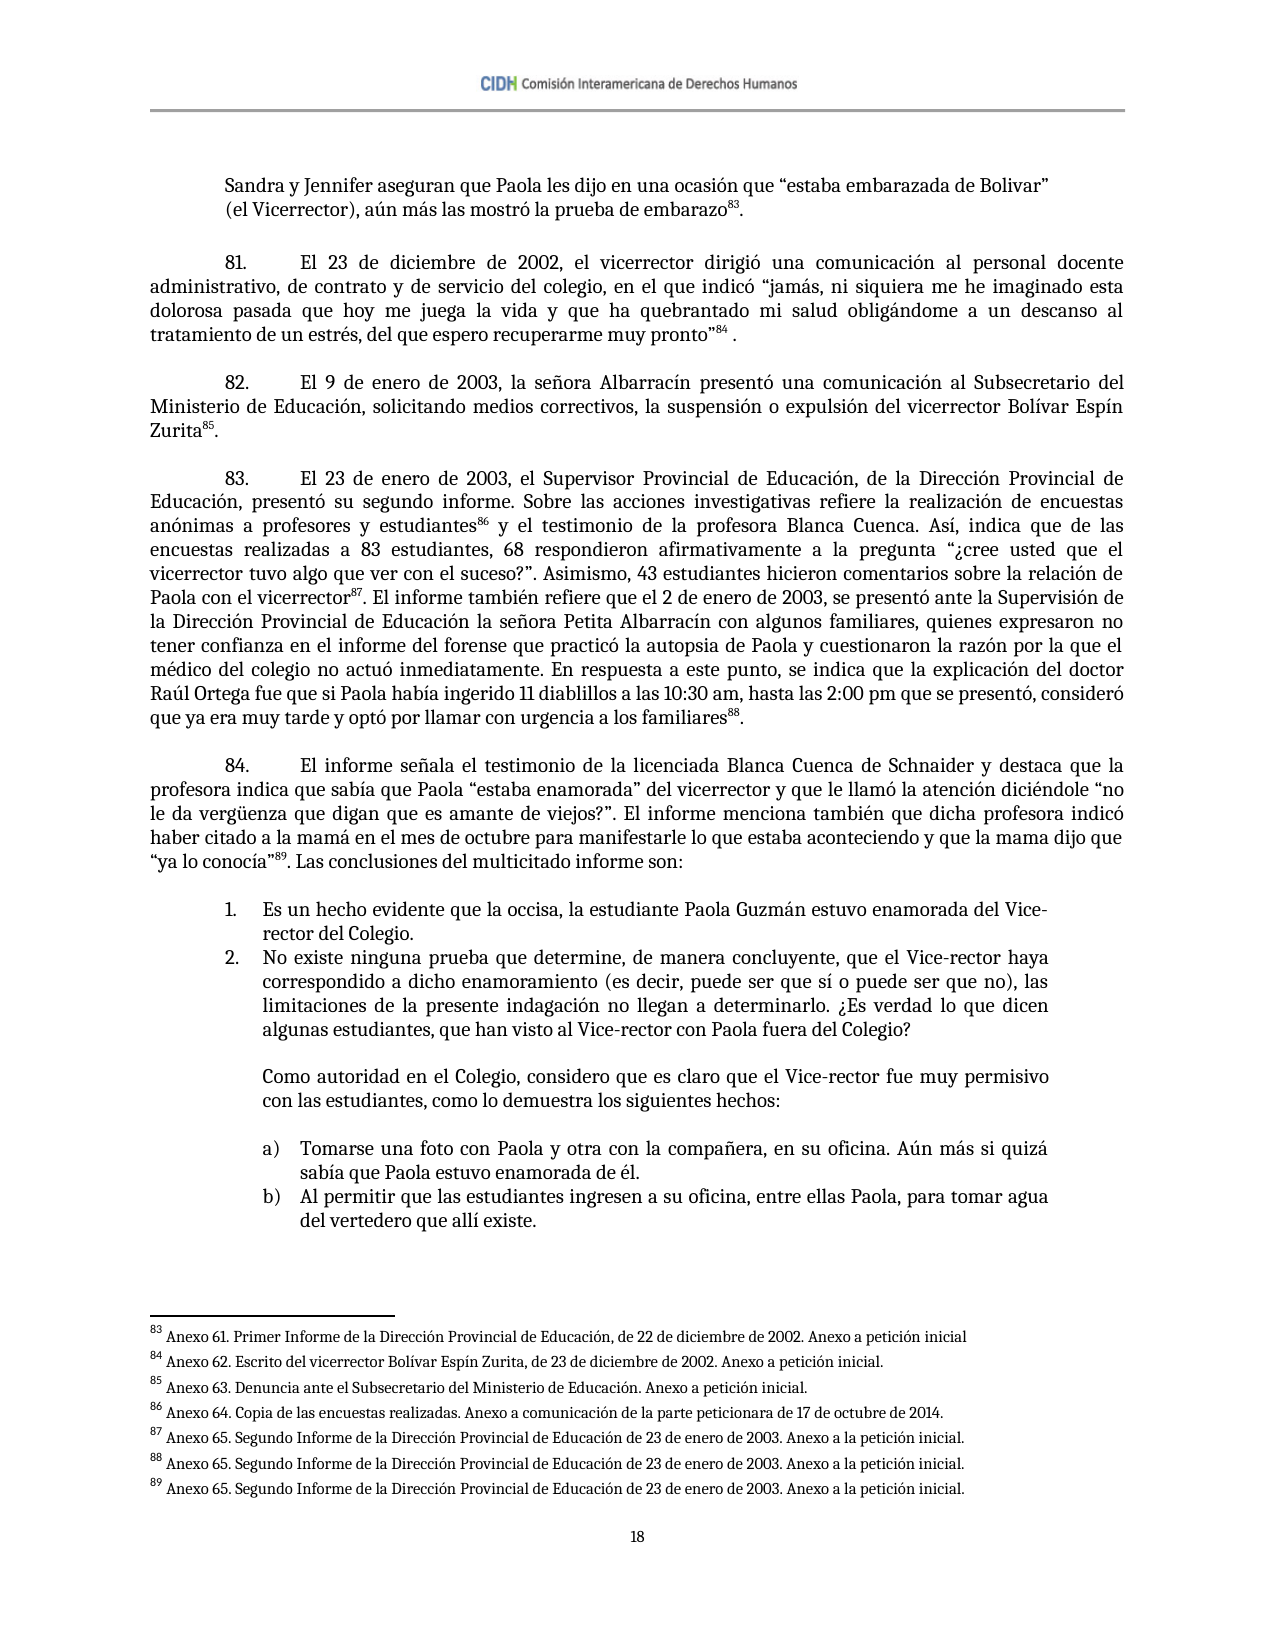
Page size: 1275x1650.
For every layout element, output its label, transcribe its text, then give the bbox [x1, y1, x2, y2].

picture [475, 75, 800, 93]
list Al permitir que las estudiantes ingresen a su oficina, entre ellas Paola, para tomar agua del vertedero que allí existe. [262, 1185, 1050, 1233]
list El 23 de diciembre de 2002, el vicerrector dirigió una comunicación al personal docente administrativo, de contrato y de servicio del colegio, en el que indicó “jamás, ni siquiera me he imaginado esta dolorosa pasada que hoy me juega la vida y que ha quebrantado mi salud obligándome a un descanso al tratamiento de un estrés, del que espero recuperarme muy pronto” . [150, 251, 1125, 346]
list El 23 de enero de 2003, el Supervisor Provincial de Educación, de la Dirección Provincial de Educación, presentó su segundo informe. Sobre las acciones investigativas refiere la realización de encuestas anónimas a profesores y estudiantes y el testimonio de la profesora Blanca Cuenca. Así, indica que de las encuestas realizadas a 83 estudiantes, 68 respondieron afirmativamente a la pregunta “¿cree usted que el vicerrector tuvo algo que ver con el suceso?”. Asimismo, 43 estudiantes hicieron comentarios sobre la relación de Paola con el vicerrector. El informe también refiere que el 2 de enero de 2003, se presentó ante la Supervisión de la Dirección Provincial de Educación la señora Petita Albarracín con algunos familiares, quienes expresaron no tener confianza en el informe del forense que practicó la autopsia de Paola y cuestionaron la razón por la que el médico del colegio no actuó inmediatamente. En respuesta a este punto, se indica que la explicación del doctor Raúl Ortega fue que si Paola había ingerido 11 diablillos a las 10:30 am, hasta las 2:00 pm que se presentó, consideró que ya era muy tarde y optó por llamar con urgencia a los familiares. [150, 466, 1125, 730]
list Tomarse una foto con Paola y otra con la compañera, en su oficina. Aún más si quizá sabía que Paola estuvo enamorada de él. [262, 1137, 1050, 1185]
list Como autoridad en el Colegio, considero que es claro que el Vice-rector fue muy permisivo con las estudiantes, como lo demuestra los siguientes hechos: [262, 1065, 1050, 1113]
list El informe señala el testimonio de la licenciada Blanca Cuenca de Schnaider y destaca que la profesora indica que sabía que Paola “estaba enamorada” del vicerrector y que le llamó la atención diciéndole “no le da vergüenza que digan que es amante de viejos?”. El informe menciona también que dicha profesora indicó haber citado a la mamá en el mes de octubre para manifestarle lo que estaba aconteciendo y que la mama dijo que “ya lo conocía”. Las conclusiones del multicitado informe son: [150, 754, 1125, 873]
list No existe ninguna prueba que determine, de manera concluyente, que el Vice-rector haya correspondido a dicho enamoramiento (es decir, puede ser que sí o puede ser que no), las limitaciones de la presente indagación no llegan a determinarlo. ¿Es verdad lo que dicen algunas estudiantes, que han visto al Vice-rector con Paola fuera del Colegio? [225, 945, 1050, 1041]
list El 9 de enero de 2003, la señora Albarracín presentó una comunicación al Subsecretario del Ministerio de Educación, solicitando medios correctivos, la suspensión o expulsión del vicerrector Bolívar Espín Zurita. [150, 370, 1125, 442]
text Sandra y Jennifer aseguran que Paola les dijo en una ocasión que “estaba embarazada de Bolivar” (el Vicerrector), aún más las mostró la prueba de embarazo. [225, 174, 1050, 222]
list Es un hecho evidente que la occisa, la estudiante Paola Guzmán estuvo enamorada del Vice-rector del Colegio. [225, 897, 1050, 945]
